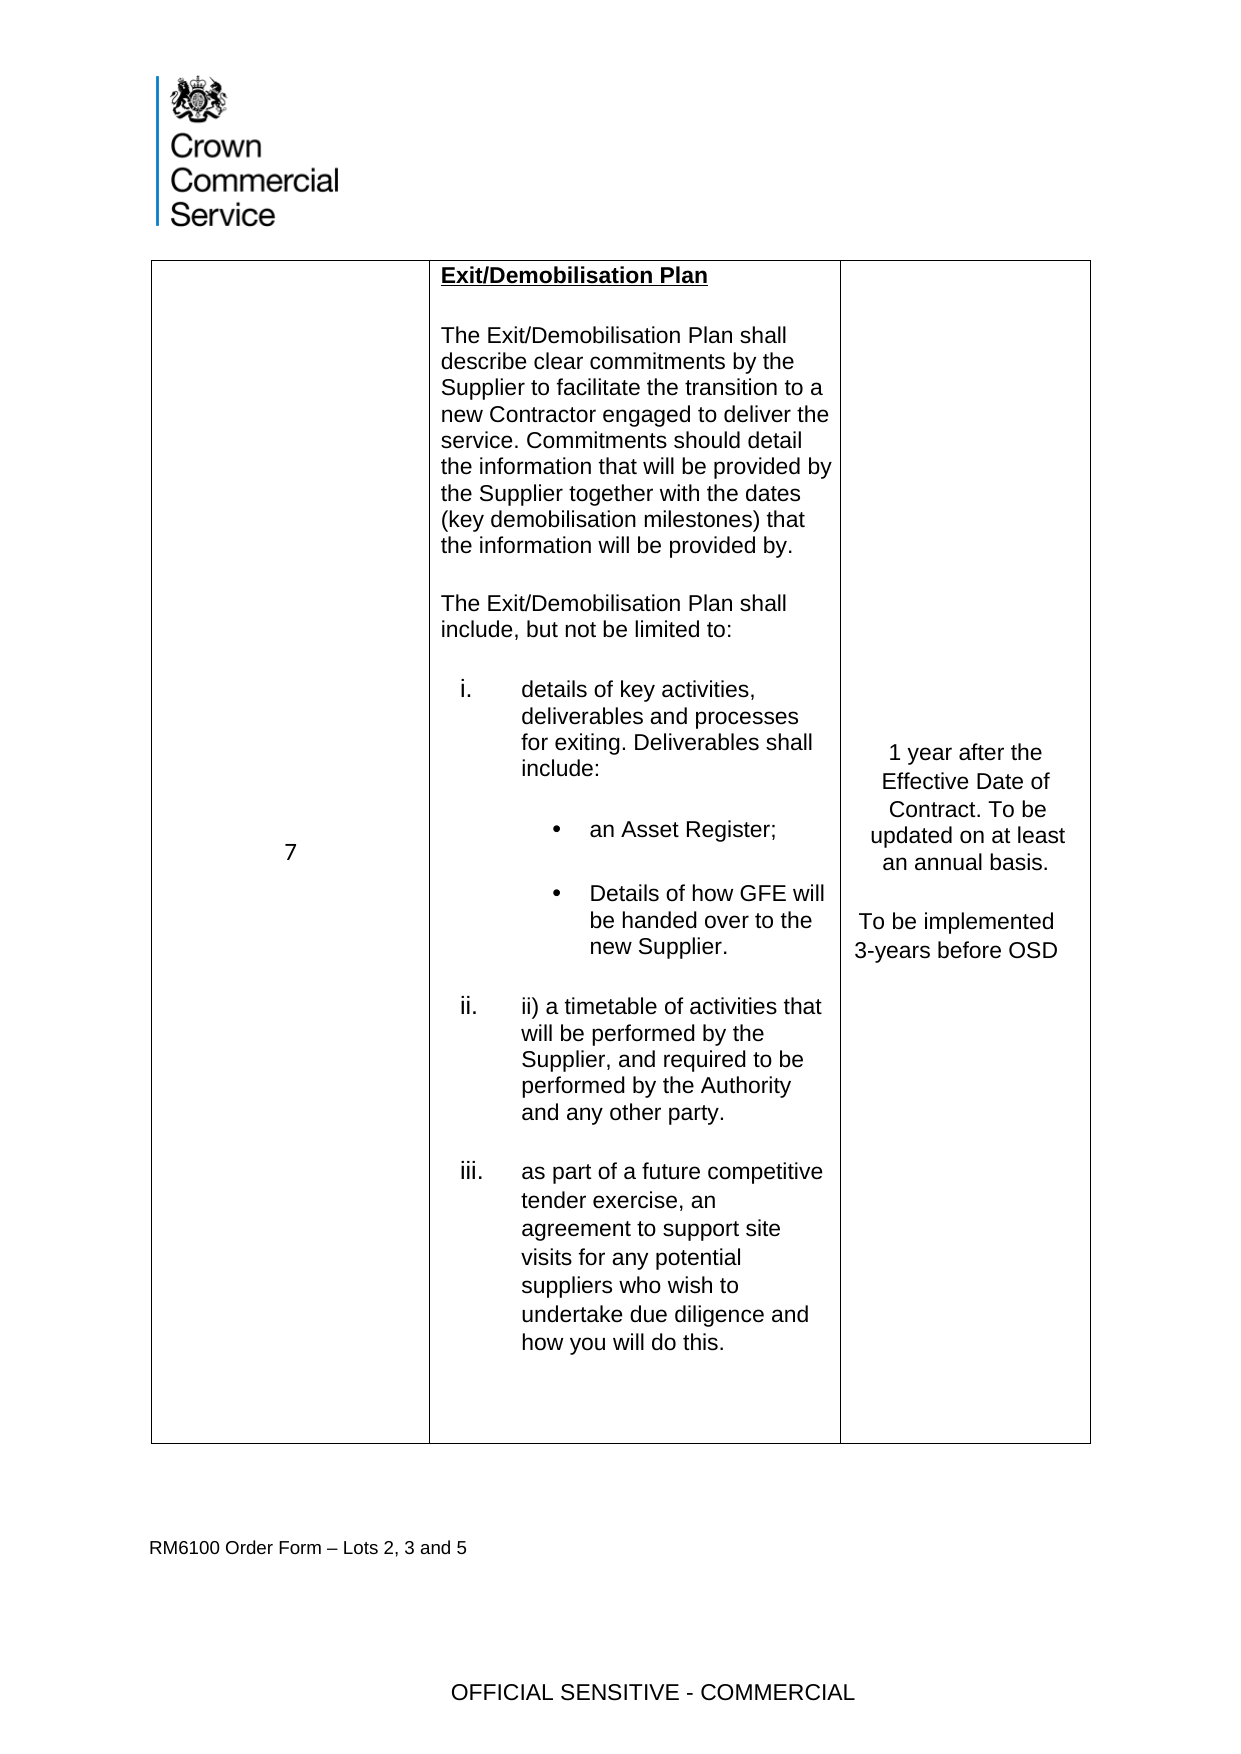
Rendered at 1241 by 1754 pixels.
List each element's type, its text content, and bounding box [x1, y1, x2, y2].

picture [155, 75, 338, 227]
table_cell 7 [152, 261, 429, 1443]
table_cell 1 year after the Effective Date of Contract. To be updated on at least an annual basis. To be implemented 3-years before OSD [841, 261, 1090, 1443]
table_cell Exit/Demobilisation Plan The Exit/Demobilisation Plan shall describe clear commitments by the Supplier to facilitate the transition to a new Contractor engaged to deliver the service. Commitments should detail the information that will be provided by the Supplier together with the dates (key demobilisation milestones) that the information will be provided by. The Exit/Demobilisation Plan shall include, but not be limited to: details of key activities, deliverables and processes for exiting. Deliverables shall include: an Asset Register; Details of how GFE will be handed over to the new Supplier. ii) a timetable of activities that will be performed by the Supplier, and required to be performed by the Authority and any other party. as part of a future competitive tender exercise, an agreement to support site visits for any potential suppliers who wish to undertake due diligence and how you will do this. [430, 261, 840, 1443]
